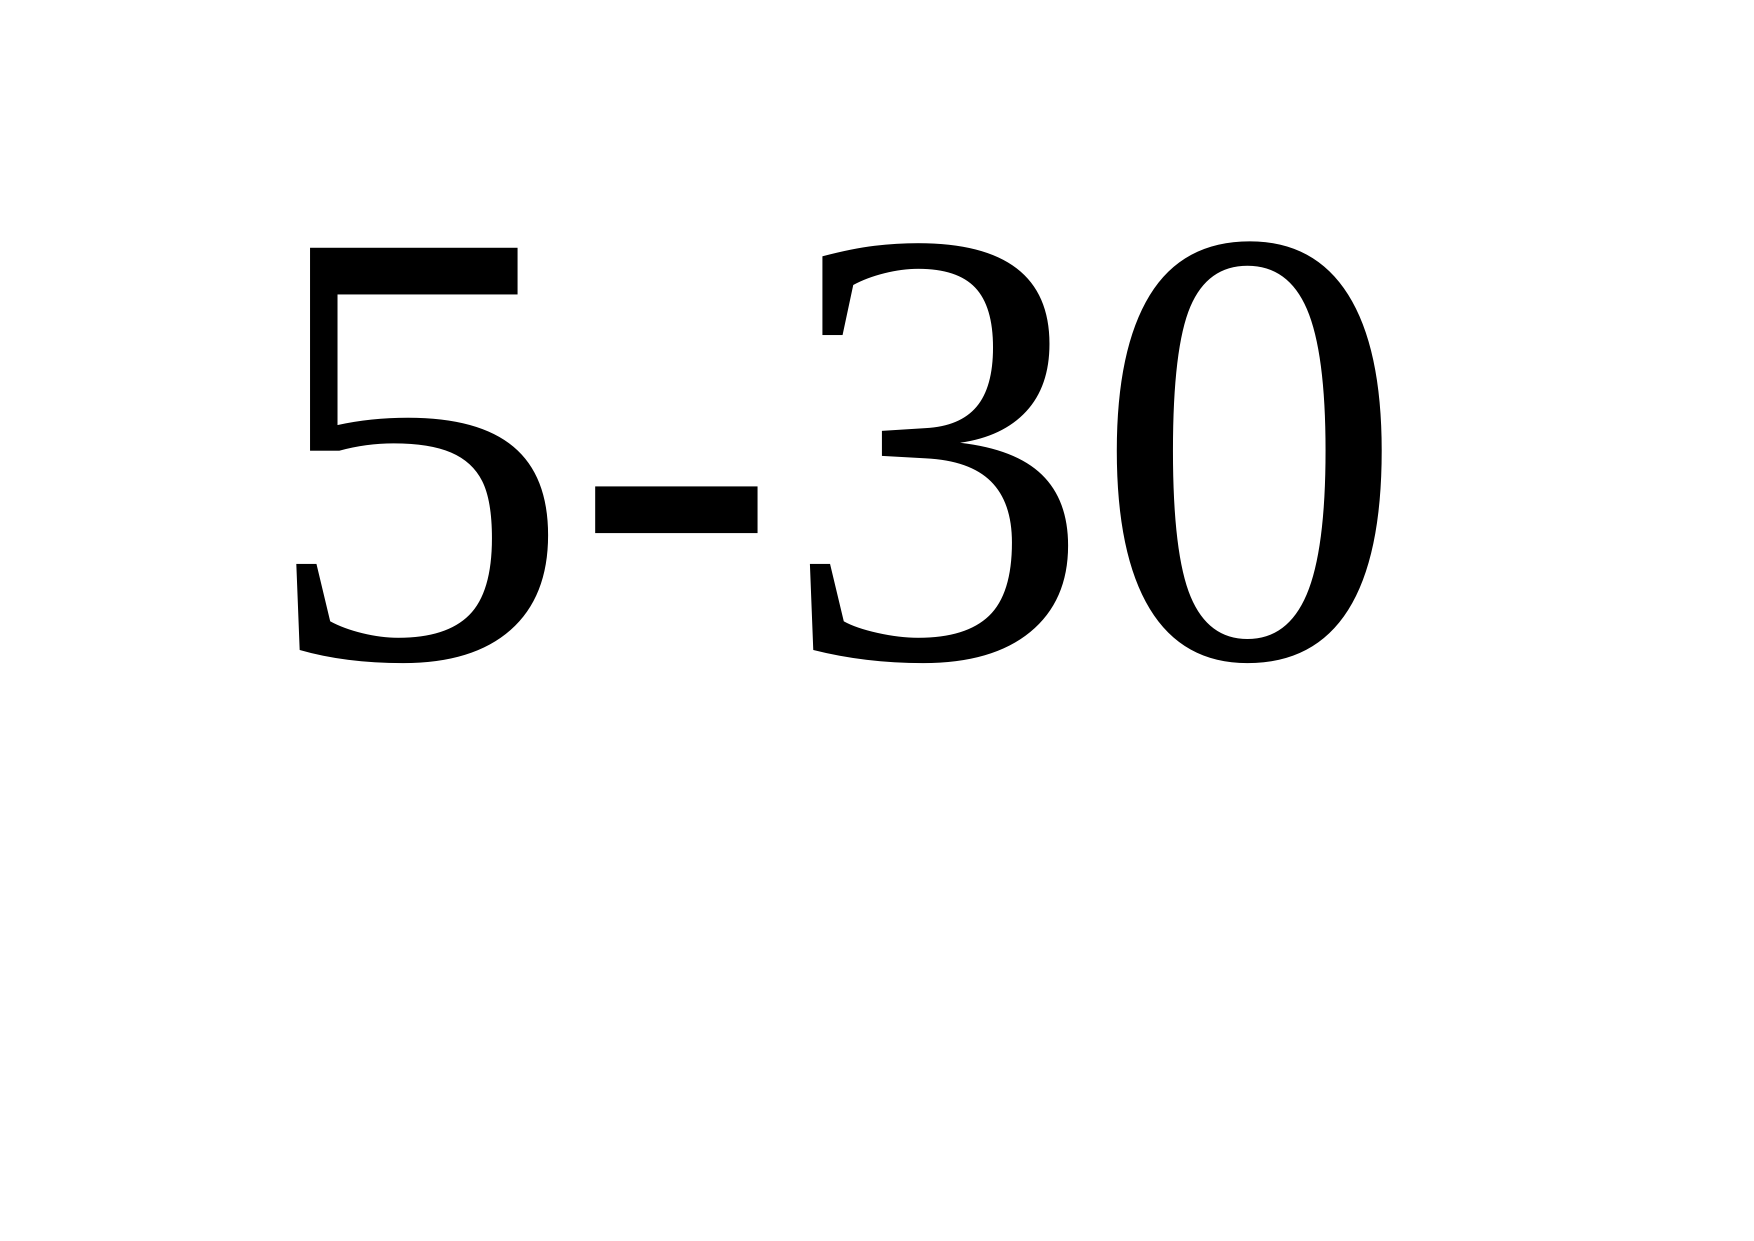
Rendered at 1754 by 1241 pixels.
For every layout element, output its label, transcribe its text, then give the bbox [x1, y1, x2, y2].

text 5-30 [29, 74, 1636, 793]
